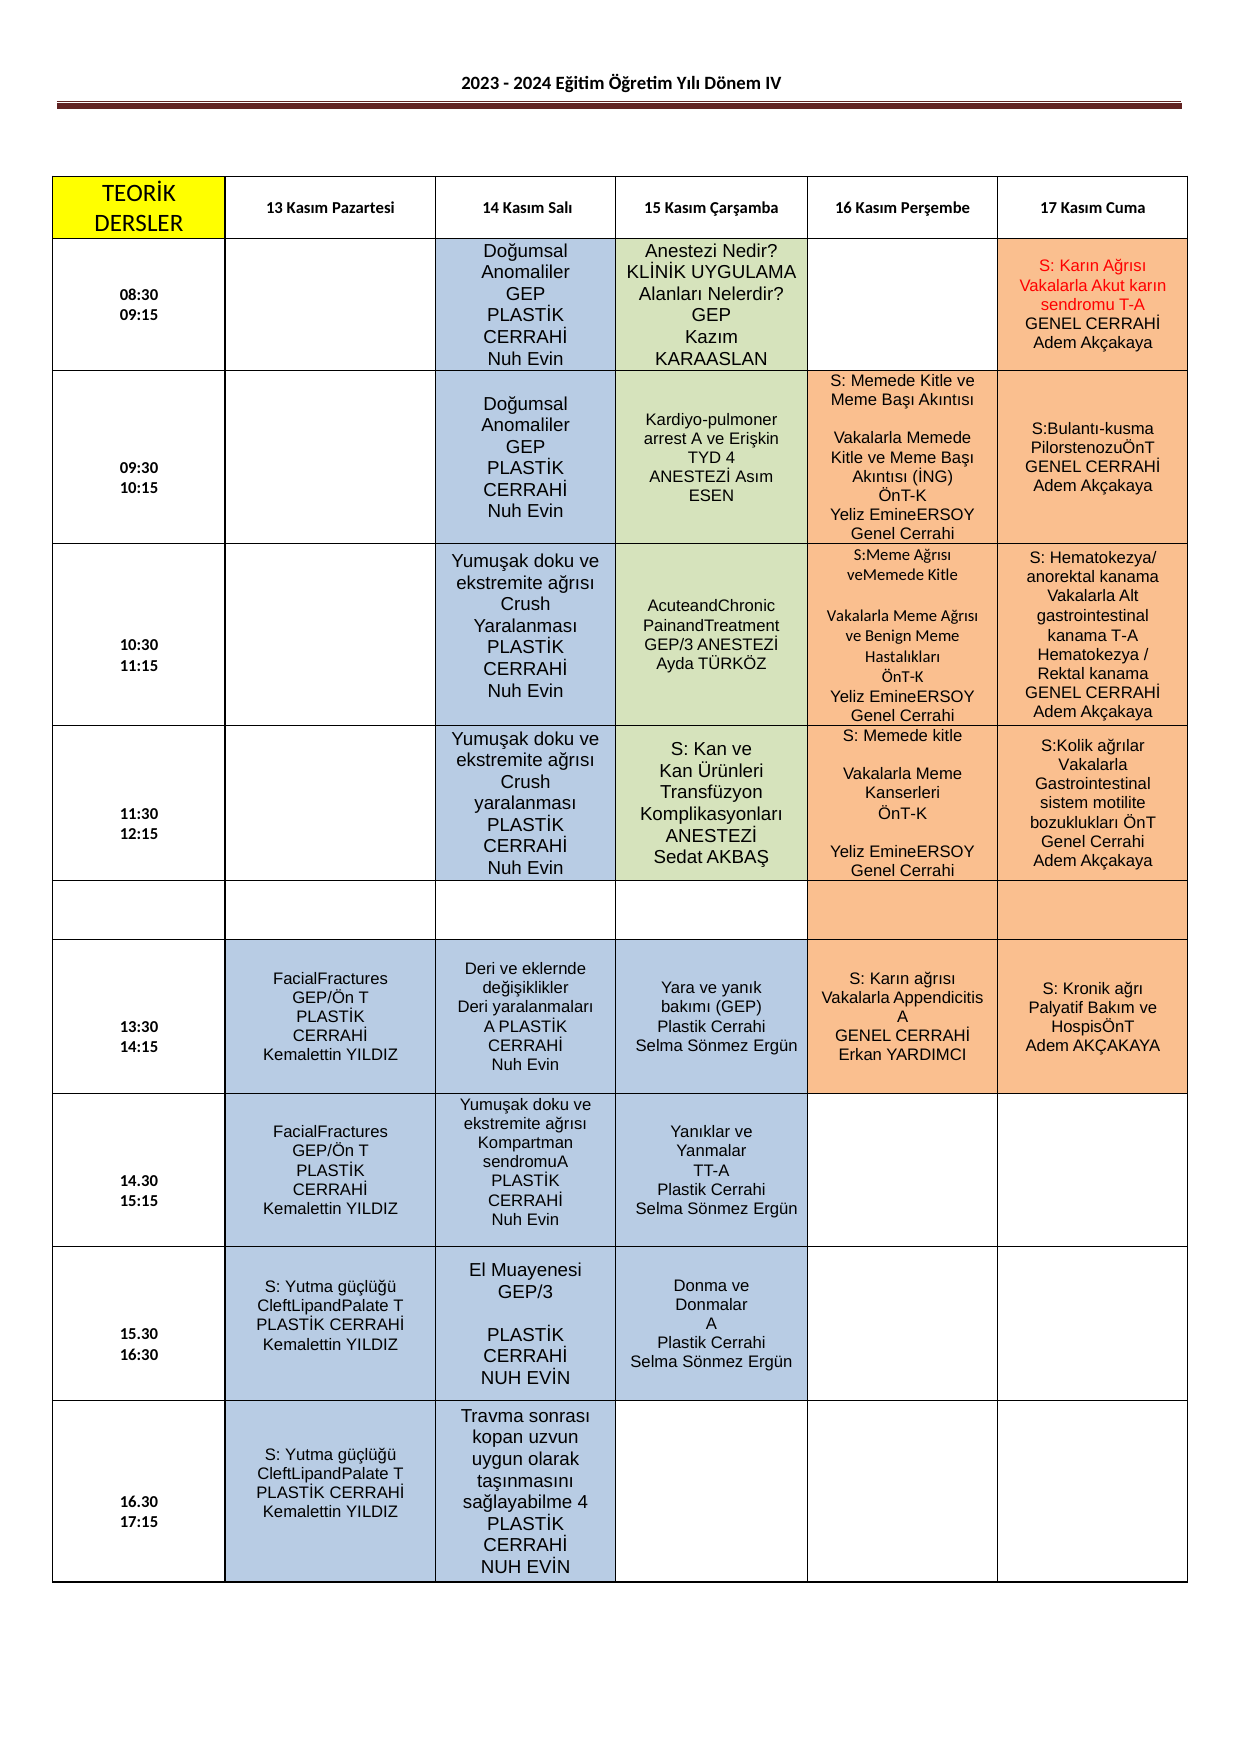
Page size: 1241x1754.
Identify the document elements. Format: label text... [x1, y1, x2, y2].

table_cell [436, 881, 615, 939]
table_cell S: Kan ve Kan Ürünleri Transfüzyon Komplikasyonları ANESTEZİ Sedat AKBAŞ [616, 726, 807, 880]
table_cell S: Kronik ağrı Palyatif Bakım ve HospisÖnT Adem AKÇAKAYA [998, 940, 1187, 1093]
table_cell S:Meme Ağrısı veMemede Kitle Vakalarla Meme Ağrısı ve Benign Meme Hastalıkları ÖnT-K Yeliz EmineERSOY Genel Cerrahi [808, 544, 997, 725]
table_cell Yumuşak doku ve ekstremite ağrısı Crush yaralanması PLASTİK CERRAHİ Nuh Evin [436, 726, 615, 880]
table_cell 13:30 14:15 [53, 940, 224, 1093]
table_cell [226, 726, 435, 880]
table_cell Donma ve Donmalar A Plastik Cerrahi Selma Sönmez Ergün [616, 1247, 807, 1400]
table_cell [616, 881, 807, 939]
table_cell [808, 1094, 997, 1246]
table_cell [998, 881, 1187, 939]
table_cell Anestezi Nedir? KLİNİK UYGULAMA Alanları Nelerdir? GEP Kazım KARAASLAN [616, 239, 807, 370]
table_header 14 Kasım Salı [436, 177, 615, 238]
table_cell [616, 1401, 807, 1581]
table_header 15 Kasım Çarşamba [616, 177, 807, 238]
table_cell S: Memede Kitle ve Meme Başı Akıntısı Vakalarla Memede Kitle ve Meme Başı Akıntısı (İNG) ÖnT-K Yeliz EmineERSOY Genel Cerrahi [808, 371, 997, 543]
table_cell 16.30 17:15 [53, 1401, 224, 1581]
table_cell Yara ve yanık bakımı (GEP) Plastik Cerrahi Selma Sönmez Ergün [616, 940, 807, 1093]
table_cell 11:30 12:15 [53, 726, 224, 880]
table_header 17 Kasım Cuma [998, 177, 1187, 238]
table_cell [808, 1401, 997, 1581]
table_cell Deri ve eklernde değişiklikler Deri yaralanmaları A PLASTİK CERRAHİ Nuh Evin [436, 940, 615, 1093]
table_cell Yanıklar ve Yanmalar TT-A Plastik Cerrahi Selma Sönmez Ergün [616, 1094, 807, 1246]
table_cell 15.30 16:30 [53, 1247, 224, 1400]
table_cell Yumuşak doku ve ekstremite ağrısı Crush Yaralanması PLASTİK CERRAHİ Nuh Evin [436, 544, 615, 725]
table_cell Yumuşak doku ve ekstremite ağrısı Kompartman sendromuA PLASTİK CERRAHİ Nuh Evin [436, 1094, 615, 1246]
table_cell FacialFractures GEP/Ön T PLASTİK CERRAHİ Kemalettin YILDIZ [226, 940, 435, 1093]
table_header 13 Kasım Pazartesi [226, 177, 435, 238]
table_cell S: Yutma güçlüğü CleftLipandPalate T PLASTİK CERRAHİ Kemalettin YILDIZ [226, 1247, 435, 1400]
table_cell [226, 371, 435, 543]
table_cell Kardiyo‐pulmoner arrest A ve Erişkin TYD 4 ANESTEZİ Asım ESEN [616, 371, 807, 543]
table_cell S: Memede kitle Vakalarla Meme Kanserleri ÖnT‐K Yeliz EmineERSOY Genel Cerrahi [808, 726, 997, 880]
table_cell [226, 544, 435, 725]
table_cell [808, 239, 997, 370]
table_cell AcuteandChronic PainandTreatment GEP/3 ANESTEZİ Ayda TÜRKÖZ [616, 544, 807, 725]
table_cell 09:30 10:15 [53, 371, 224, 543]
table_cell S: Hematokezya/ anorektal kanama Vakalarla Alt gastrointestinal kanama T‐A Hematokezya / Rektal kanama GENEL CERRAHİ Adem Akçakaya [998, 544, 1187, 725]
table_cell S: Karın Ağrısı Vakalarla Akut karın sendromu T-A GENEL CERRAHİ Adem Akçakaya [998, 239, 1187, 370]
table_cell [808, 1247, 997, 1400]
table_cell S: Yutma güçlüğü CleftLipandPalate T PLASTİK CERRAHİ Kemalettin YILDIZ [226, 1401, 435, 1581]
table_cell Travma sonrası kopan uzvun uygun olarak taşınmasını sağlayabilme 4 PLASTİK CERRAHİ NUH EVİN [436, 1401, 615, 1581]
table_cell S: Karın ağrısı Vakalarla Appendicitis A GENEL CERRAHİ Erkan YARDIMCI [808, 940, 997, 1093]
table_cell S:Bulantı-kusma PilorstenozuÖnT GENEL CERRAHİ Adem Akçakaya [998, 371, 1187, 543]
table_cell FacialFractures GEP/Ön T PLASTİK CERRAHİ Kemalettin YILDIZ [226, 1094, 435, 1246]
table_cell [53, 881, 224, 939]
table_header TEORİK DERSLER [53, 177, 224, 238]
table_cell [226, 239, 435, 370]
table_cell [998, 1401, 1187, 1581]
table_cell 14.30 15:15 [53, 1094, 224, 1246]
table_cell El Muayenesi GEP/3 PLASTİK CERRAHİ NUH EVİN [436, 1247, 615, 1400]
table_cell 10:30 11:15 [53, 544, 224, 725]
table_cell 08:30 09:15 [53, 239, 224, 370]
table_cell Doğumsal Anomaliler GEP PLASTİK CERRAHİ Nuh Evin [436, 371, 615, 543]
table_cell [808, 881, 997, 939]
table_cell [226, 881, 435, 939]
table_cell [998, 1247, 1187, 1400]
table_header 16 Kasım Perşembe [808, 177, 997, 238]
table_cell [998, 1094, 1187, 1246]
table_cell S:Kolik ağrılar Vakalarla Gastrointestinal sistem motilite bozuklukları ÖnT Genel Cerrahi Adem Akçakaya [998, 726, 1187, 880]
table_cell Doğumsal Anomaliler GEP PLASTİK CERRAHİ Nuh Evin [436, 239, 615, 370]
